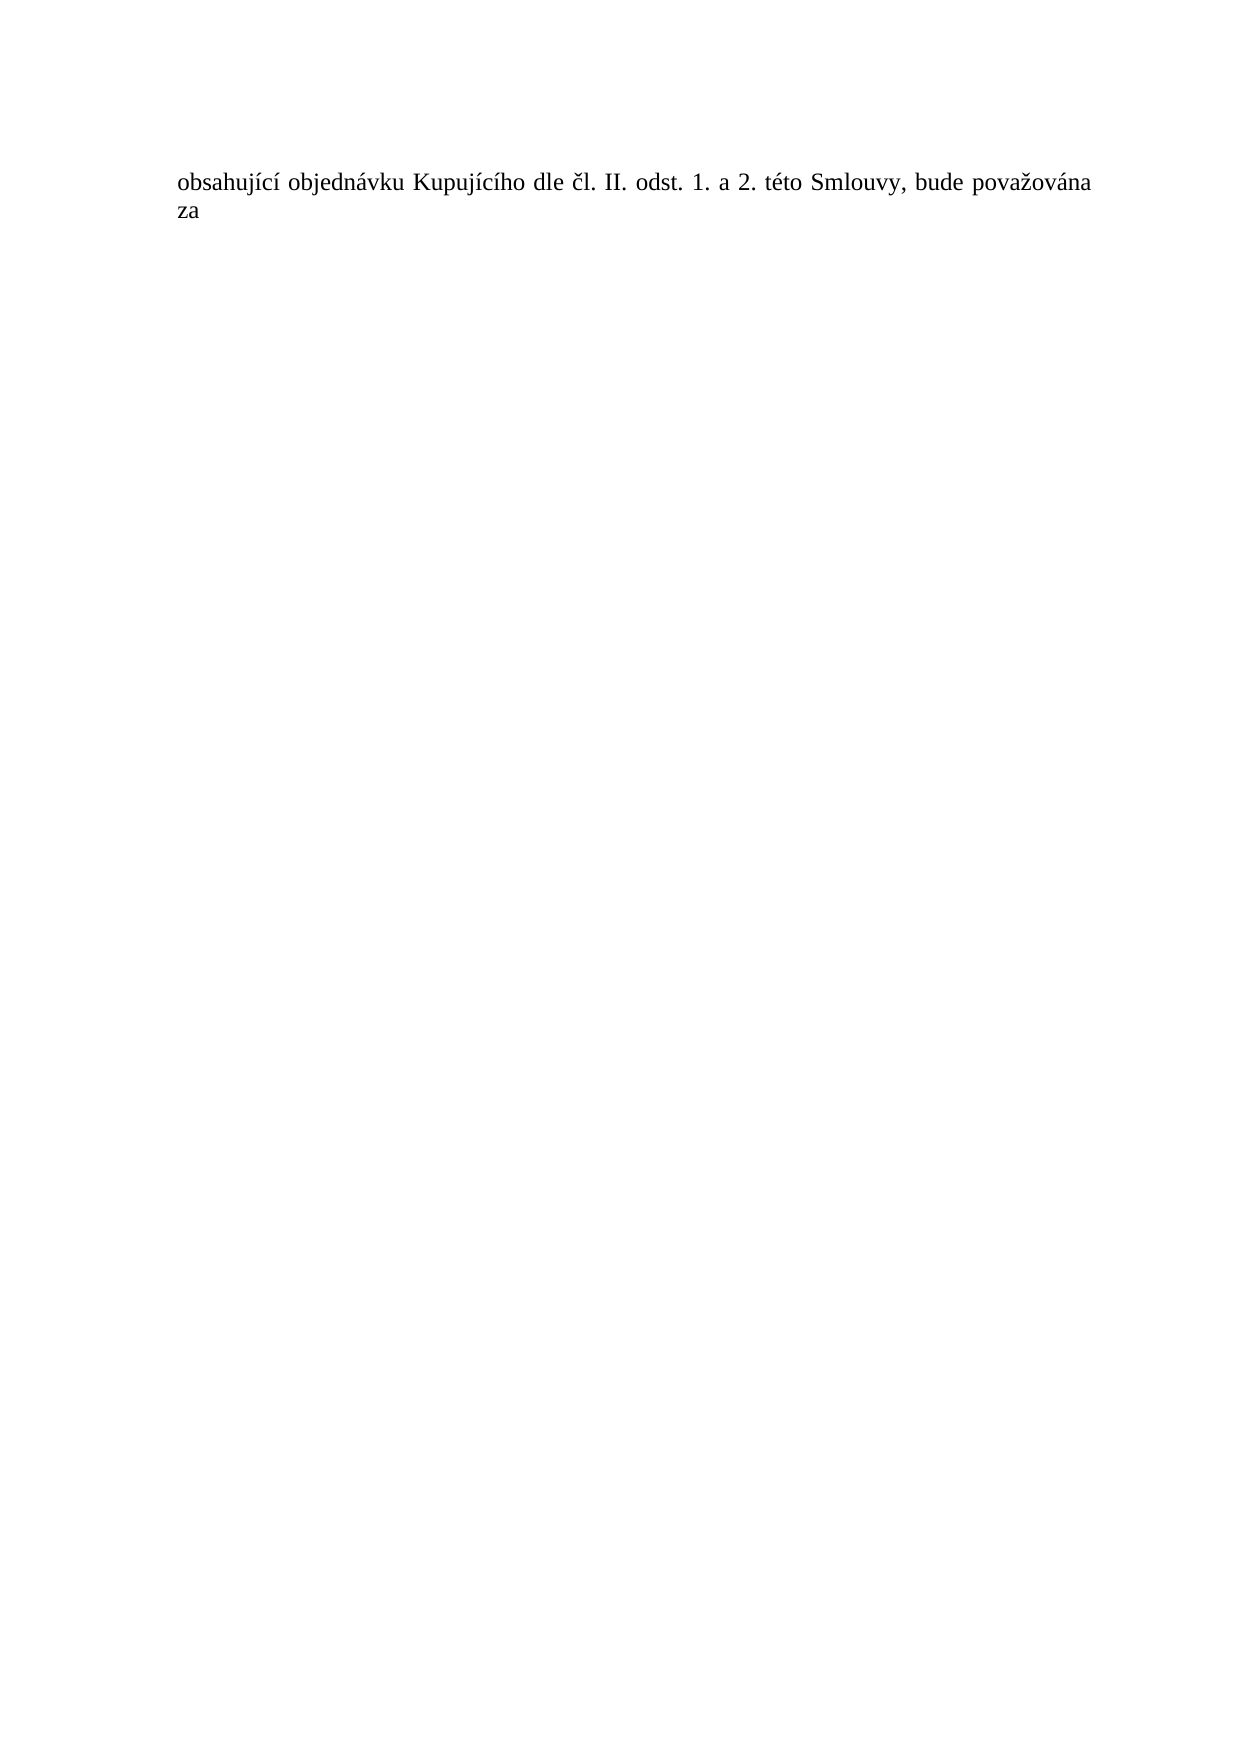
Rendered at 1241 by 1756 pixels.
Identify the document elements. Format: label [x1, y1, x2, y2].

list [133, 167, 1093, 224]
